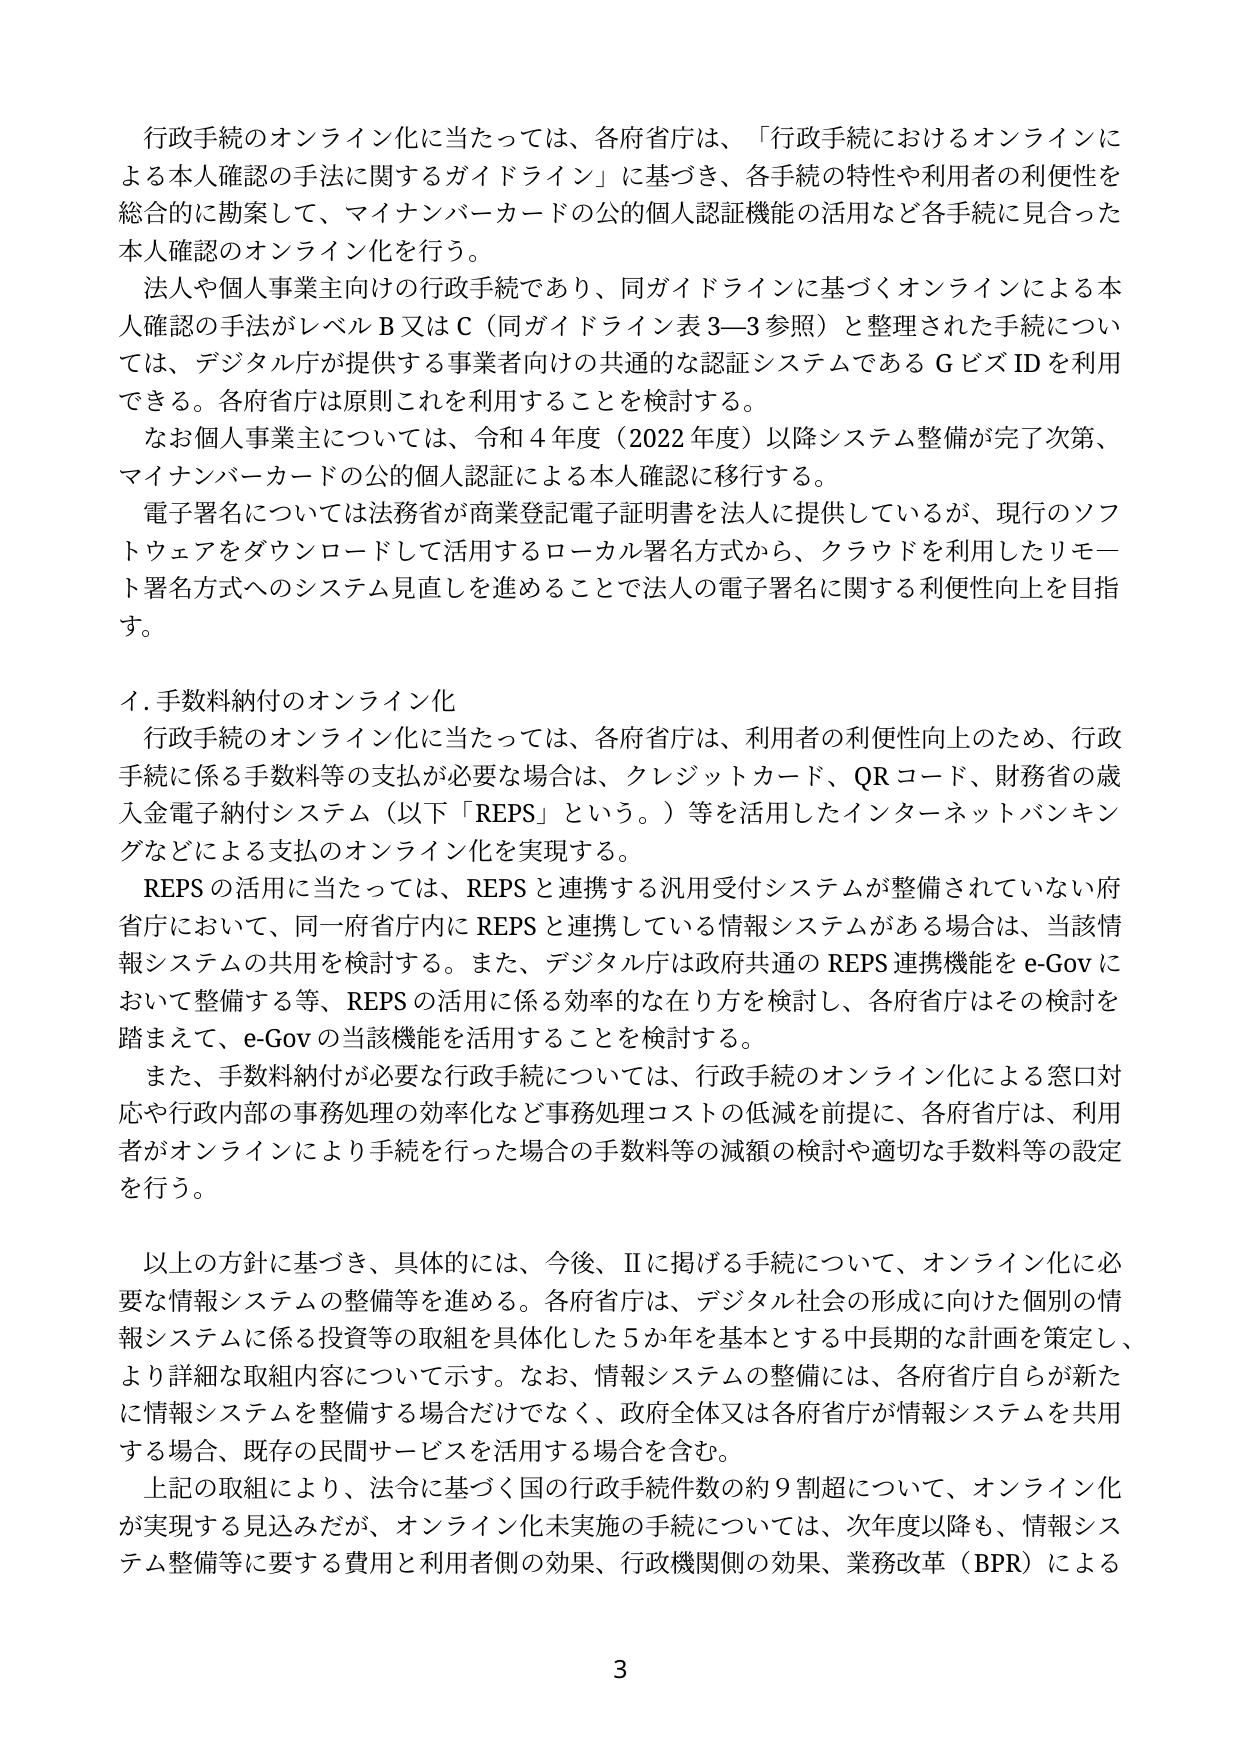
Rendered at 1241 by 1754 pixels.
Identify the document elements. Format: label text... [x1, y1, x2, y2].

text 行政手続のオンライン化に当たっては、各府省庁は、「行政手続におけるオンラインによる本人確認の手法に関するガイドライン」に基づき、各手続の特性や利用者の利便性を総合的に勘案して、マイナンバーカードの公的個人認証機能の活用など各手続に見合った本人確認のオンライン化を行う。 [118, 118, 1122, 268]
text また、手数料納付が必要な行政手続については、行政手続のオンライン化による窓口対応や行政内部の事務処理の効率化など事務処理コストの低減を前提に、各府省庁は、利用者がオンラインにより手続を行った場合の手数料等の減額の検討や適切な手数料等の設定を行う。 [118, 1056, 1122, 1206]
text なお個人事業主については、令和４年度（2022年度）以降システム整備が完了次第、マイナンバーカードの公的個人認証による本人確認に移行する。 [118, 418, 1122, 493]
text 以上の方針に基づき、具体的には、今後、Ⅱに掲げる手続について、オンライン化に必要な情報システムの整備等を進める。各府省庁は、デジタル社会の形成に向けた個別の情報システムに係る投資等の取組を具体化した５か年を基本とする中長期的な計画を策定し、より詳細な取組内容について示す。なお、情報システムの整備には、各府省庁自らが新たに情報システムを整備する場合だけでなく、政府全体又は各府省庁が情報システムを共用する場合、既存の民間サービスを活用する場合を含む。 [118, 1243, 1122, 1468]
text 法人や個人事業主向けの行政手続であり、同ガイドラインに基づくオンラインによる本人確認の手法がレベルB又はC（同ガイドライン表3―3参照）と整理された手続については、デジタル庁が提供する事業者向けの共通的な認証システムであるGビズIDを利用できる。各府省庁は原則これを利用することを検討する。 [118, 268, 1122, 418]
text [118, 1468, 1122, 1581]
text 行政手続のオンライン化に当たっては、各府省庁は、利用者の利便性向上のため、行政手続に係る手数料等の支払が必要な場合は、クレジットカード、QRコード、財務省の歳入金電子納付システム（以下「REPS」という。）等を活用したインターネットバンキングなどによる支払のオンライン化を実現する。 [118, 718, 1122, 868]
text 電子署名については法務省が商業登記電子証明書を法人に提供しているが、現行のソフトウェアをダウンロードして活用するローカル署名方式から、クラウドを利用したリモ―ト署名方式へのシステム見直しを進めることで法人の電子署名に関する利便性向上を目指す。 [118, 493, 1122, 643]
text イ. 手数料納付のオンライン化 [118, 681, 1122, 718]
text REPSの活用に当たっては、REPSと連携する汎用受付システムが整備されていない府省庁において、同一府省庁内にREPSと連携している情報システムがある場合は、当該情報システムの共用を検討する。また、デジタル庁は政府共通のREPS連携機能をe-Govにおいて整備する等、REPSの活用に係る効率的な在り方を検討し、各府省庁はその検討を踏まえて、e-Govの当該機能を活用することを検討する。 [118, 868, 1122, 1056]
